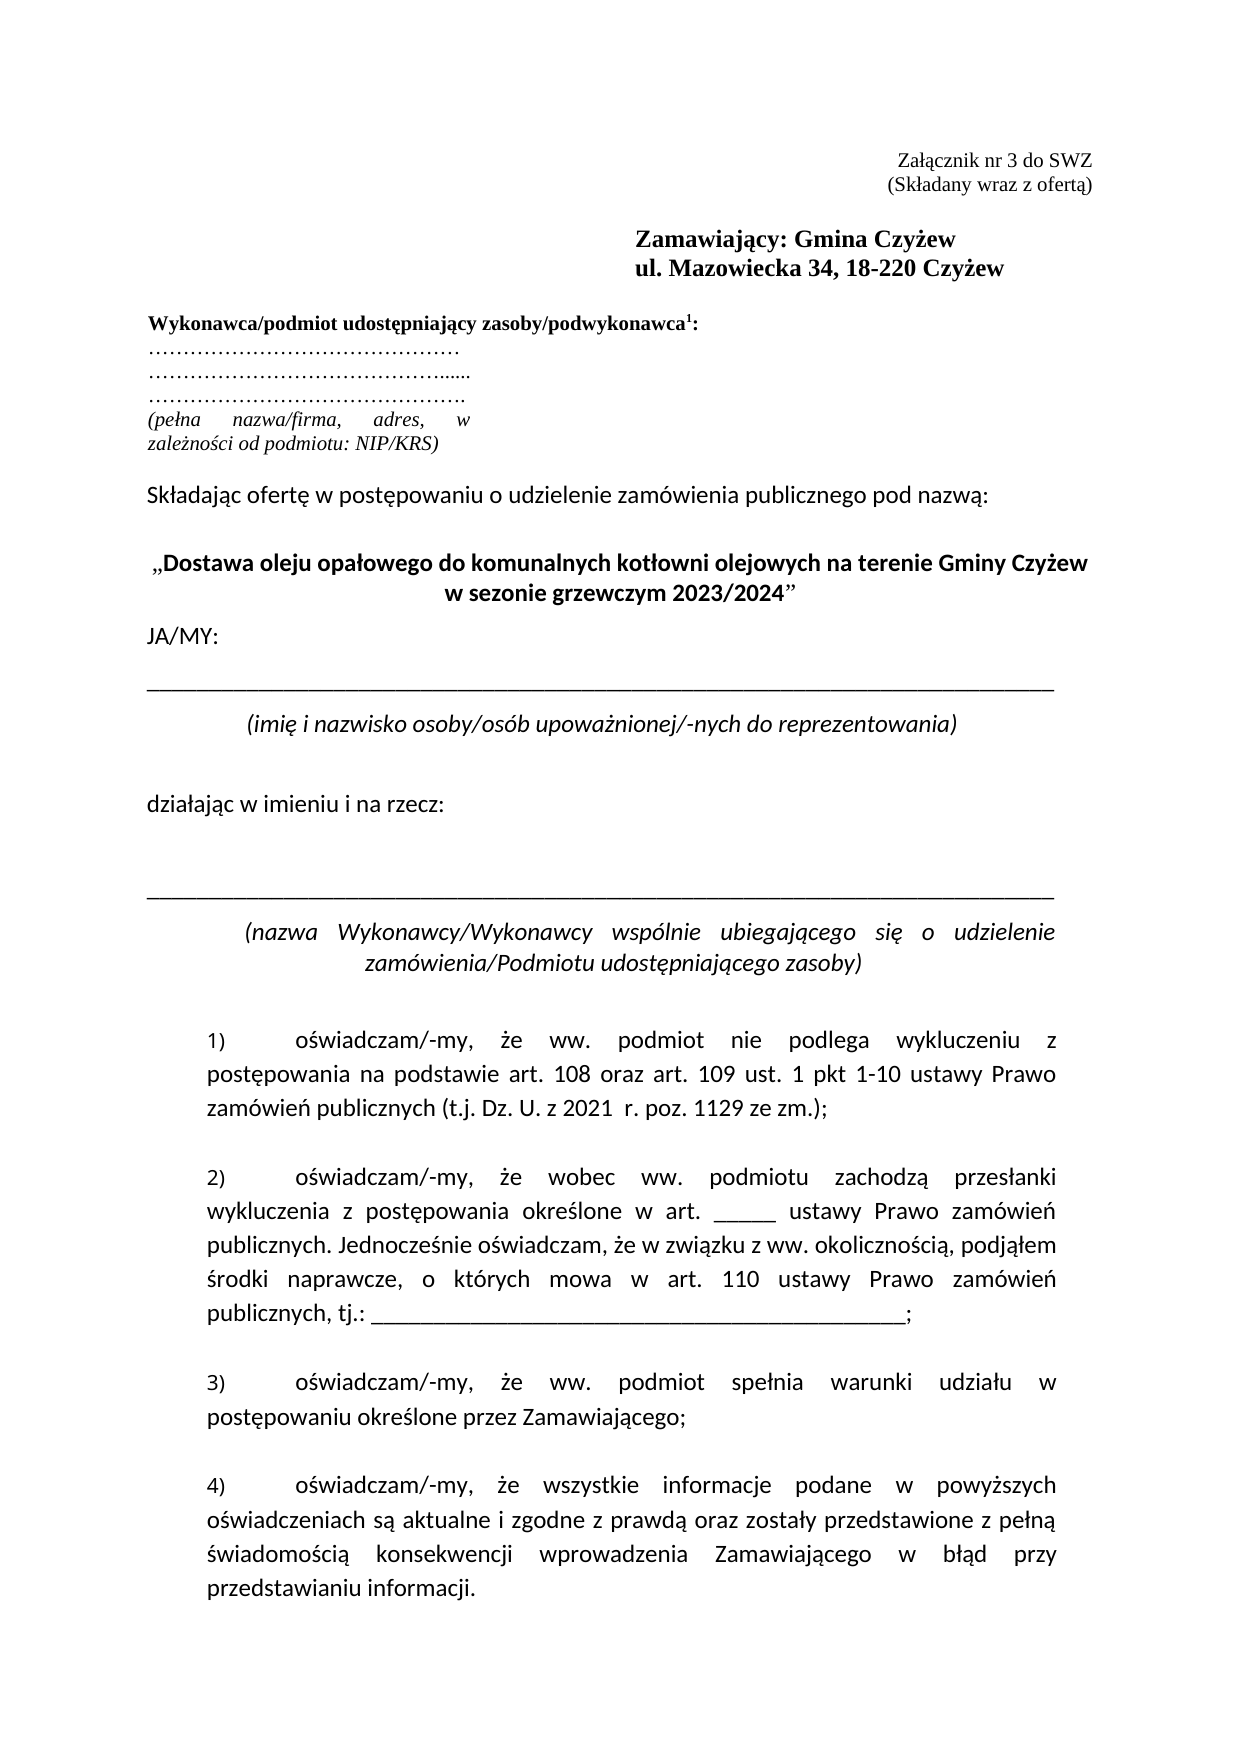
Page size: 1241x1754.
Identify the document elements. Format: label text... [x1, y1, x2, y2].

list oświadczam/-my, że ww. podmiot spełnia warunki udziału w postępowaniu określone przez Zamawiającego; [207, 1367, 1057, 1431]
text Wykonawca/podmiot udostępniający zasoby/podwykonawca1: [148, 311, 1093, 335]
text Składając ofertę w postępowaniu o udzielenie zamówienia publicznego pod nazwą: [147, 479, 1057, 510]
text działając w imieniu i na rzecz: [147, 788, 1057, 819]
text ……………………………………………………………………………...... [148, 335, 472, 383]
list oświadczam/-my, że wobec ww. podmiotu zachodzą przesłanki wykluczenia z postępowania określone w art. _____ ustawy Prawo zamówień publicznych. Jednocześnie oświadczam, że w związku z ww. okolicznością, podjąłem środki naprawcze, o których mowa w art. 110 ustawy Prawo zamówień publicznych, tj.: ___________________________________________; [207, 1161, 1057, 1328]
text _________________________________________________________________________ [147, 872, 1057, 902]
text Załącznik nr 3 do SWZ [148, 148, 1093, 172]
text (Składany wraz z ofertą) [148, 172, 1093, 196]
list oświadczam/-my, że ww. podmiot nie podlega wykluczeniu z postępowania na podstawie art. 108 oraz art. 109 ust. 1 pkt 1-10 ustawy Prawo zamówień publicznych (t.j. Dz. U. z 2021 r. poz. 1129 ze zm.); [207, 1024, 1057, 1123]
list oświadczam/-my, że wszystkie informacje podane w powyższych oświadczeniach są aktualne i zgodne z prawdą oraz zostały przedstawione z pełną świadomością konsekwencji wprowadzenia Zamawiającego w błąd przy przedstawianiu informacji. [207, 1470, 1057, 1603]
text ul. Mazowiecka 34, 18-220 Czyżew [561, 253, 1093, 282]
text JA/MY: [147, 620, 1057, 651]
text (pełna nazwa/firma, adres, w zależności od podmiotu: NIP/KRS) [148, 407, 472, 455]
text (imię i nazwisko osoby/osób upoważnionej/-nych do reprezentowania) [148, 708, 1057, 739]
text „Dostawa oleju opałowego do komunalnych kotłowni olejowych na terenie Gminy Czyżew w sezonie grzewczym 2023/2024” [148, 547, 1093, 608]
text Zamawiający: Gmina Czyżew [635, 224, 1093, 253]
text (nazwa Wykonawcy/Wykonawcy wspólnie ubiegającego się o udzielenie zamówienia/Podmiotu udostępniającego zasoby) [244, 916, 1059, 978]
text ………………………………………. [148, 383, 472, 407]
text _________________________________________________________________________ [147, 664, 1057, 695]
